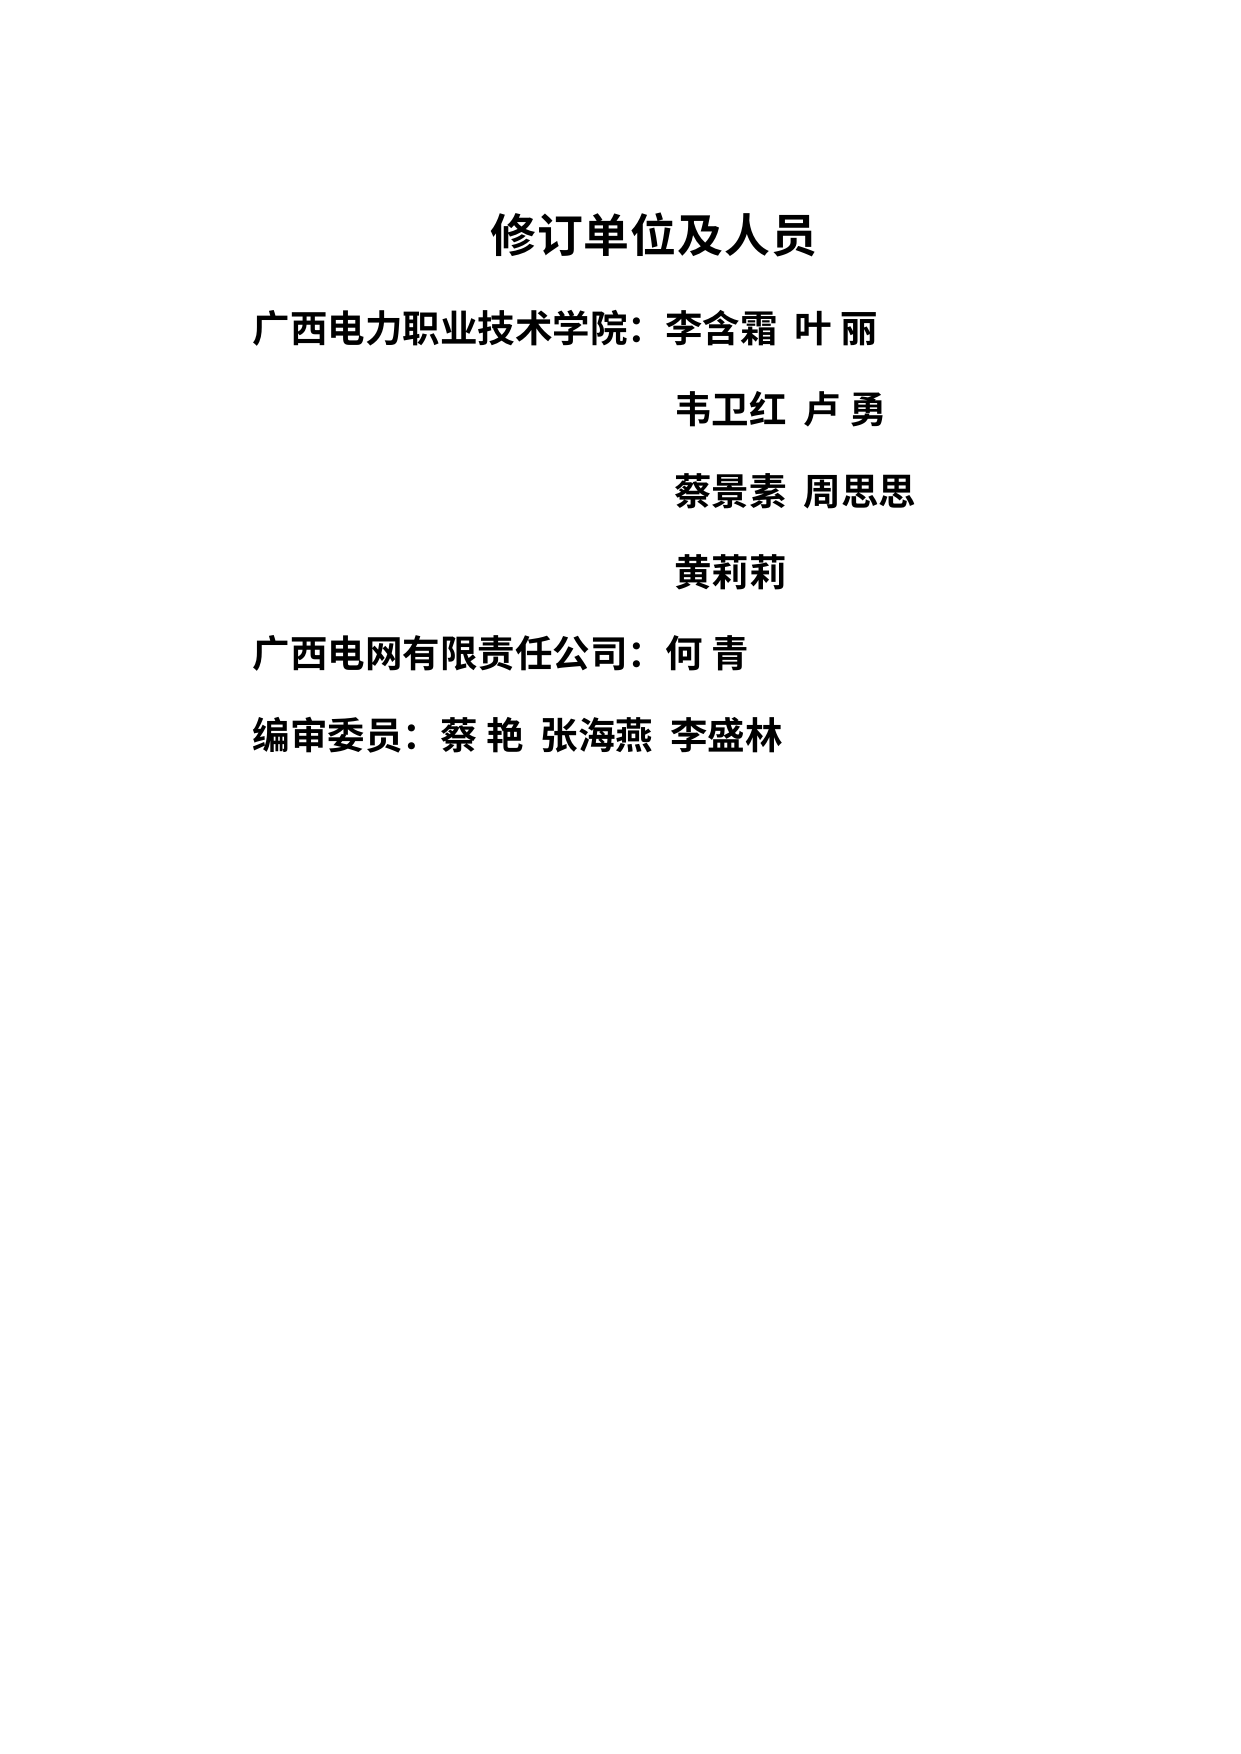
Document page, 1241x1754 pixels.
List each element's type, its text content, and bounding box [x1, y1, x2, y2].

text 蔡景素 周思思 [186, 462, 1054, 516]
text 修订单位及人员 [186, 199, 1054, 266]
text 编审委员：蔡 艳 张海燕 李盛林 [186, 706, 1054, 760]
text 广西电力职业技术学院：李含霜 叶 丽 [186, 299, 1054, 353]
text 广西电网有限责任公司：何 青 [186, 624, 1054, 679]
text 黄莉莉 [186, 543, 1054, 597]
text 韦卫红 卢 勇 [186, 380, 1054, 434]
